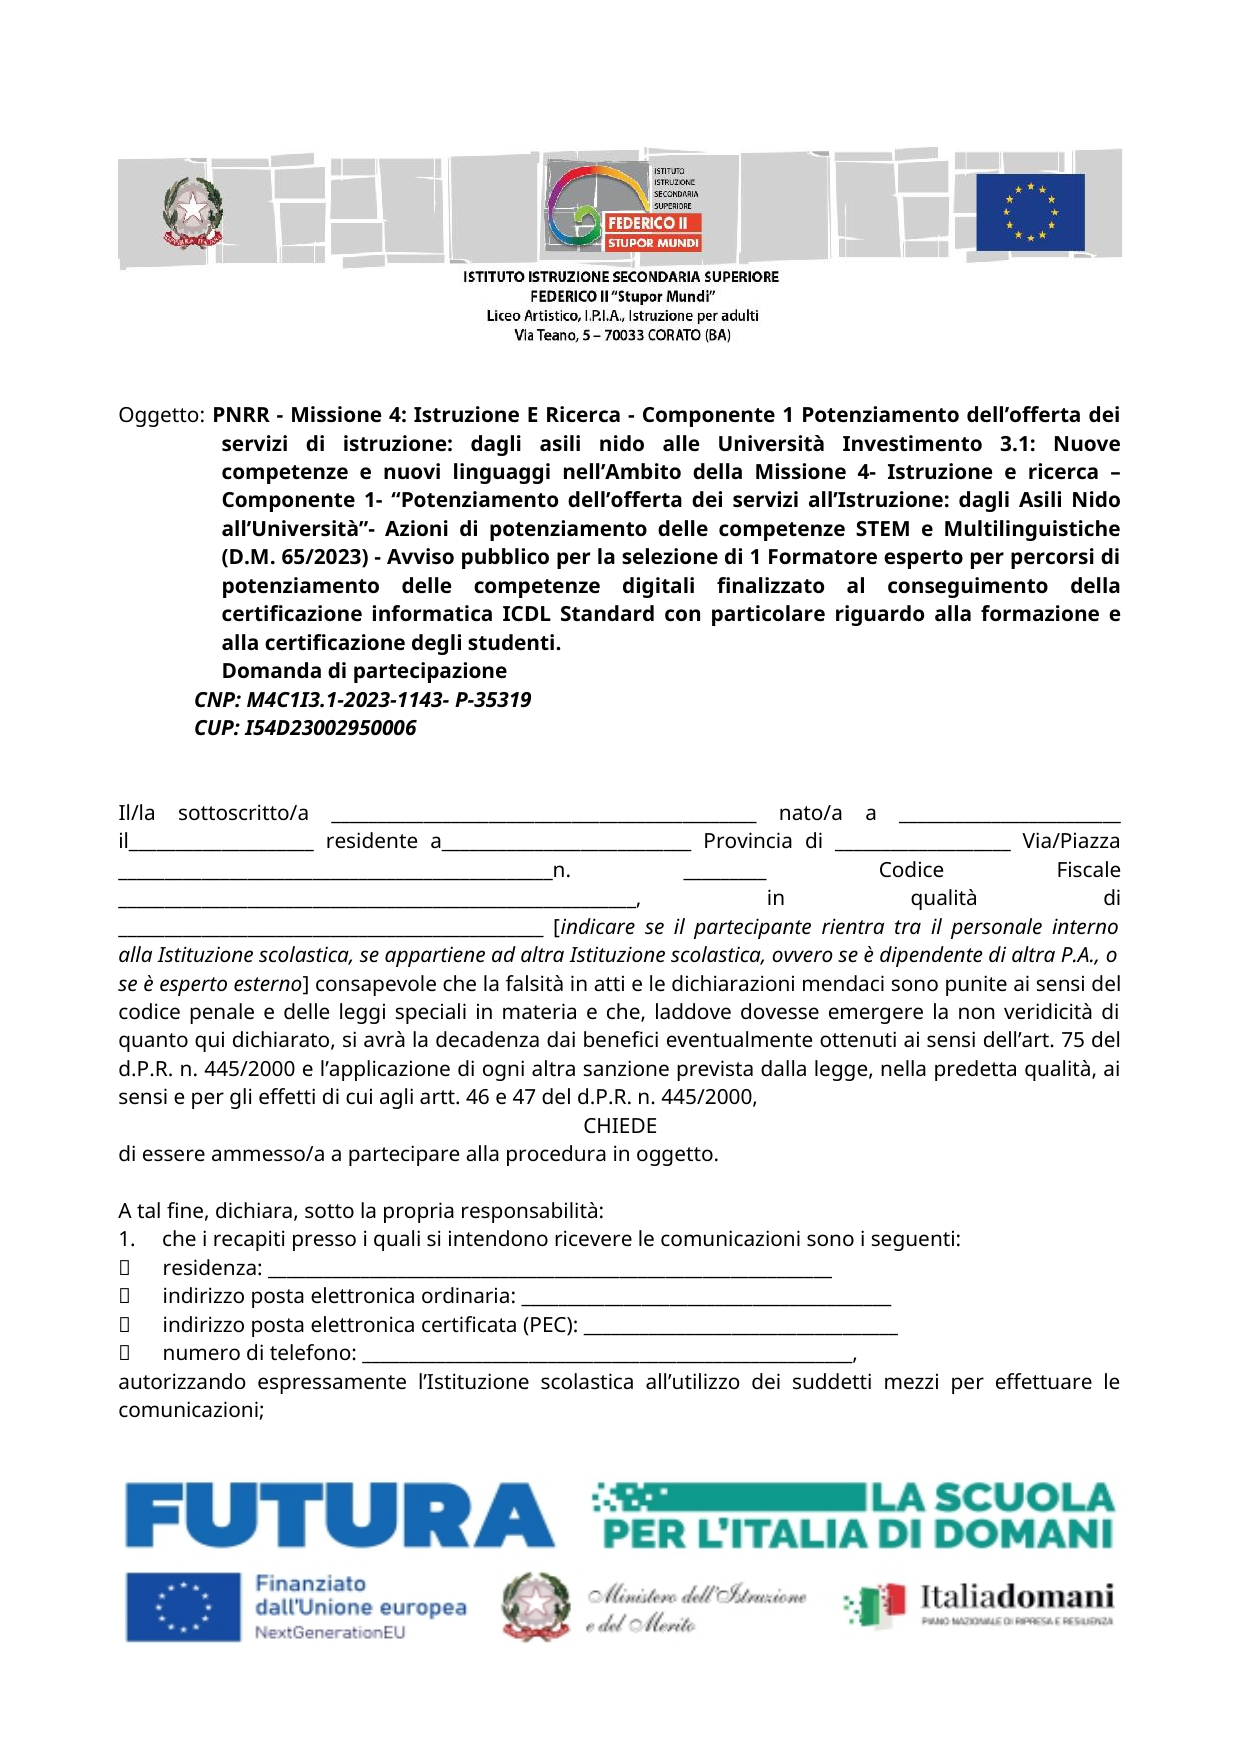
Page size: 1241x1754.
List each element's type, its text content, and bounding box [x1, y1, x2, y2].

text Oggetto: PNRR - Missione 4: Istruzione E Ricerca - Componente 1 Potenziamento dell’offerta dei servizi di istruzione: dagli asili nido alle Università Investimento 3.1: Nuove competenze e nuovi linguaggi nell’Ambito della Missione 4- Istruzione e ricerca – Componente 1- “Potenziamento dell’offerta dei servizi all’Istruzione: dagli Asili Nido all’Università”- Azioni di potenziamento delle competenze STEM e Multilinguistiche (D.M. 65/2023) - Avviso pubblico per la selezione di 1 Formatore esperto per percorsi di potenziamento delle competenze digitali finalizzato al conseguimento della certificazione informatica ICDL Standard con particolare riguardo alla formazione e alla certificazione degli studenti. [118, 400, 1122, 656]
text  indirizzo posta elettronica certificata (PEC): __________________________________ [118, 1310, 1122, 1338]
picture [118, 147, 1123, 344]
text CUP: I54D23002950006 [118, 713, 1122, 742]
text  numero di telefono: _____________________________________________________, [118, 1338, 1122, 1367]
text  indirizzo posta elettronica ordinaria: ________________________________________ [118, 1281, 1122, 1310]
text CNP: M4C1I3.1-2023-1143- P-35319 [118, 685, 449, 713]
text Il/la sottoscritto/a ______________________________________________ nato/a a ________________________ il____________________ residente a___________________________ Provincia di ___________________ Via/Piazza _______________________________________________n. _________ Codice Fiscale ________________________________________________________, in qualità di ______________________________________________ [indicare se il partecipante rientra tra il personale interno alla Istituzione scolastica, se appartiene ad altra Istituzione scolastica, ovvero se è dipendente di altra P.A., o se è esperto esterno] consapevole che la falsità in atti e le dichiarazioni mendaci sono punite ai sensi del codice penale e delle leggi speciali in materia e che, laddove dovesse emergere la non veridicità di quanto qui dichiarato, si avrà la decadenza dai benefici eventualmente ottenuti ai sensi dell’art. 75 del d.P.R. n. 445/2000 e l’applicazione di ogni altra sanzione prevista dalla legge, nella predetta qualità, ai sensi e per gli effetti di cui agli artt. 46 e 47 del d.P.R. n. 445/2000, [118, 798, 1122, 1111]
picture [118, 1474, 1123, 1653]
text A tal fine, dichiara, sotto la propria responsabilità: [118, 1196, 1122, 1224]
list che i recapiti presso i quali si intendono ricevere le comunicazioni sono i seguenti: [118, 1224, 1122, 1253]
text CHIEDE [118, 1111, 1122, 1139]
text autorizzando espressamente l’Istituzione scolastica all’utilizzo dei suddetti mezzi per effettuare le comunicazioni; [118, 1367, 1122, 1424]
text CNP: M4C1I3.1-2023-1143- P-35319 [455, 685, 1122, 713]
text di essere ammesso/a a partecipare alla procedura in oggetto. [118, 1139, 1122, 1168]
text  residenza: _____________________________________________________________ [118, 1253, 1122, 1281]
text Domanda di partecipazione [118, 656, 1122, 685]
